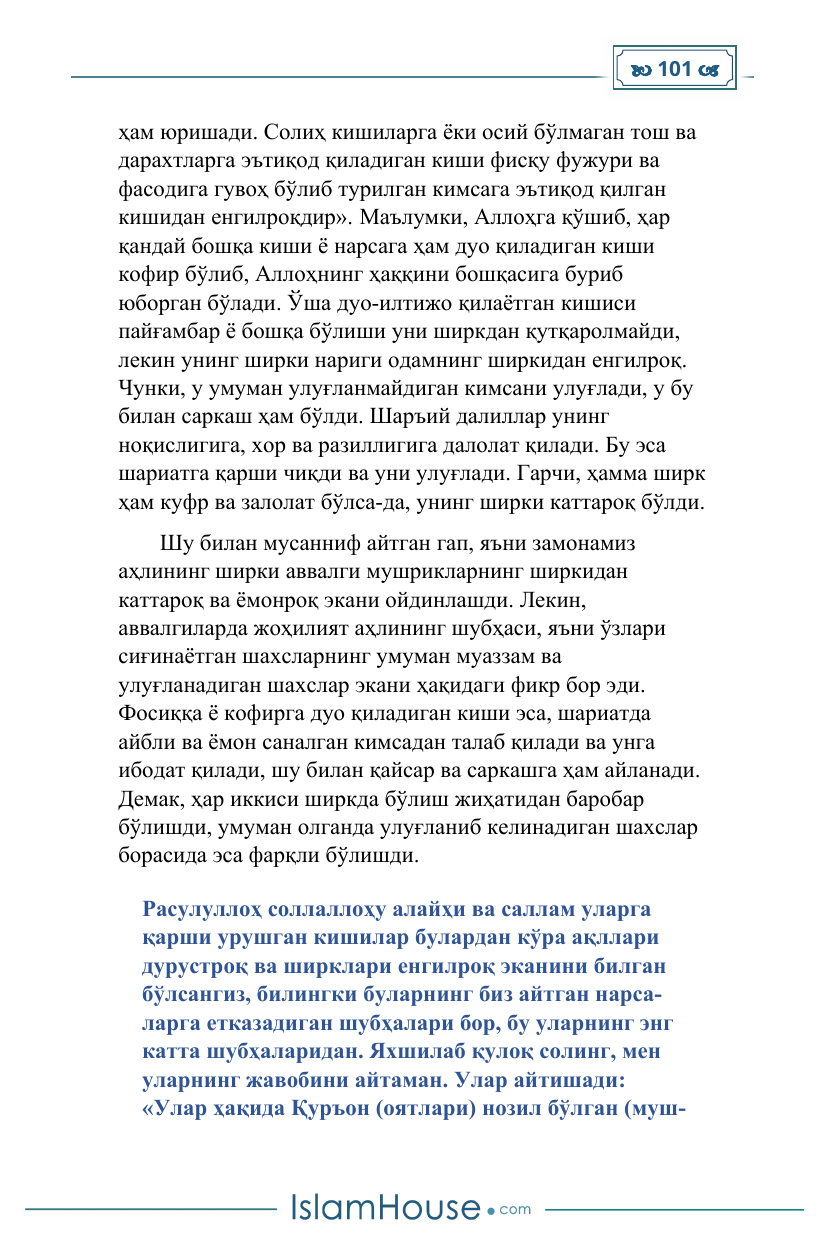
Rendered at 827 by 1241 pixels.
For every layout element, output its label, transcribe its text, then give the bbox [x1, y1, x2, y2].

text Шу билан мусанниф айтган гап, яъни замонамиз аҳлининг ширки аввалги мушрикларнинг ширкидан каттароқ ва ёмонроқ экани ойдинлашди. Лекин, аввалгиларда жоҳилият аҳлининг шубҳаси, яъни ўзлари сиғинаётган шахсларнинг умуман муаззам ва улуғланадиган шахслар экани ҳақидаги фикр бор эди. Фосиққа ё кофирга дуо қиладиган киши эса, шариатда айбли ва ёмон саналган кимсадан талаб қилади ва унга ибодат қилади, шу билан қайсар ва саркашга ҳам айланади. Демак, ҳар иккиси ширкда бўлиш жиҳатидан баробар бўлишди, умуман олганда улуғланиб келинадиган шахслар борасида эса фарқли бўлишди. [118, 529, 709, 868]
picture [284, 1189, 805, 1226]
picture [18, 1188, 277, 1226]
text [118, 118, 709, 514]
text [142, 895, 691, 1120]
